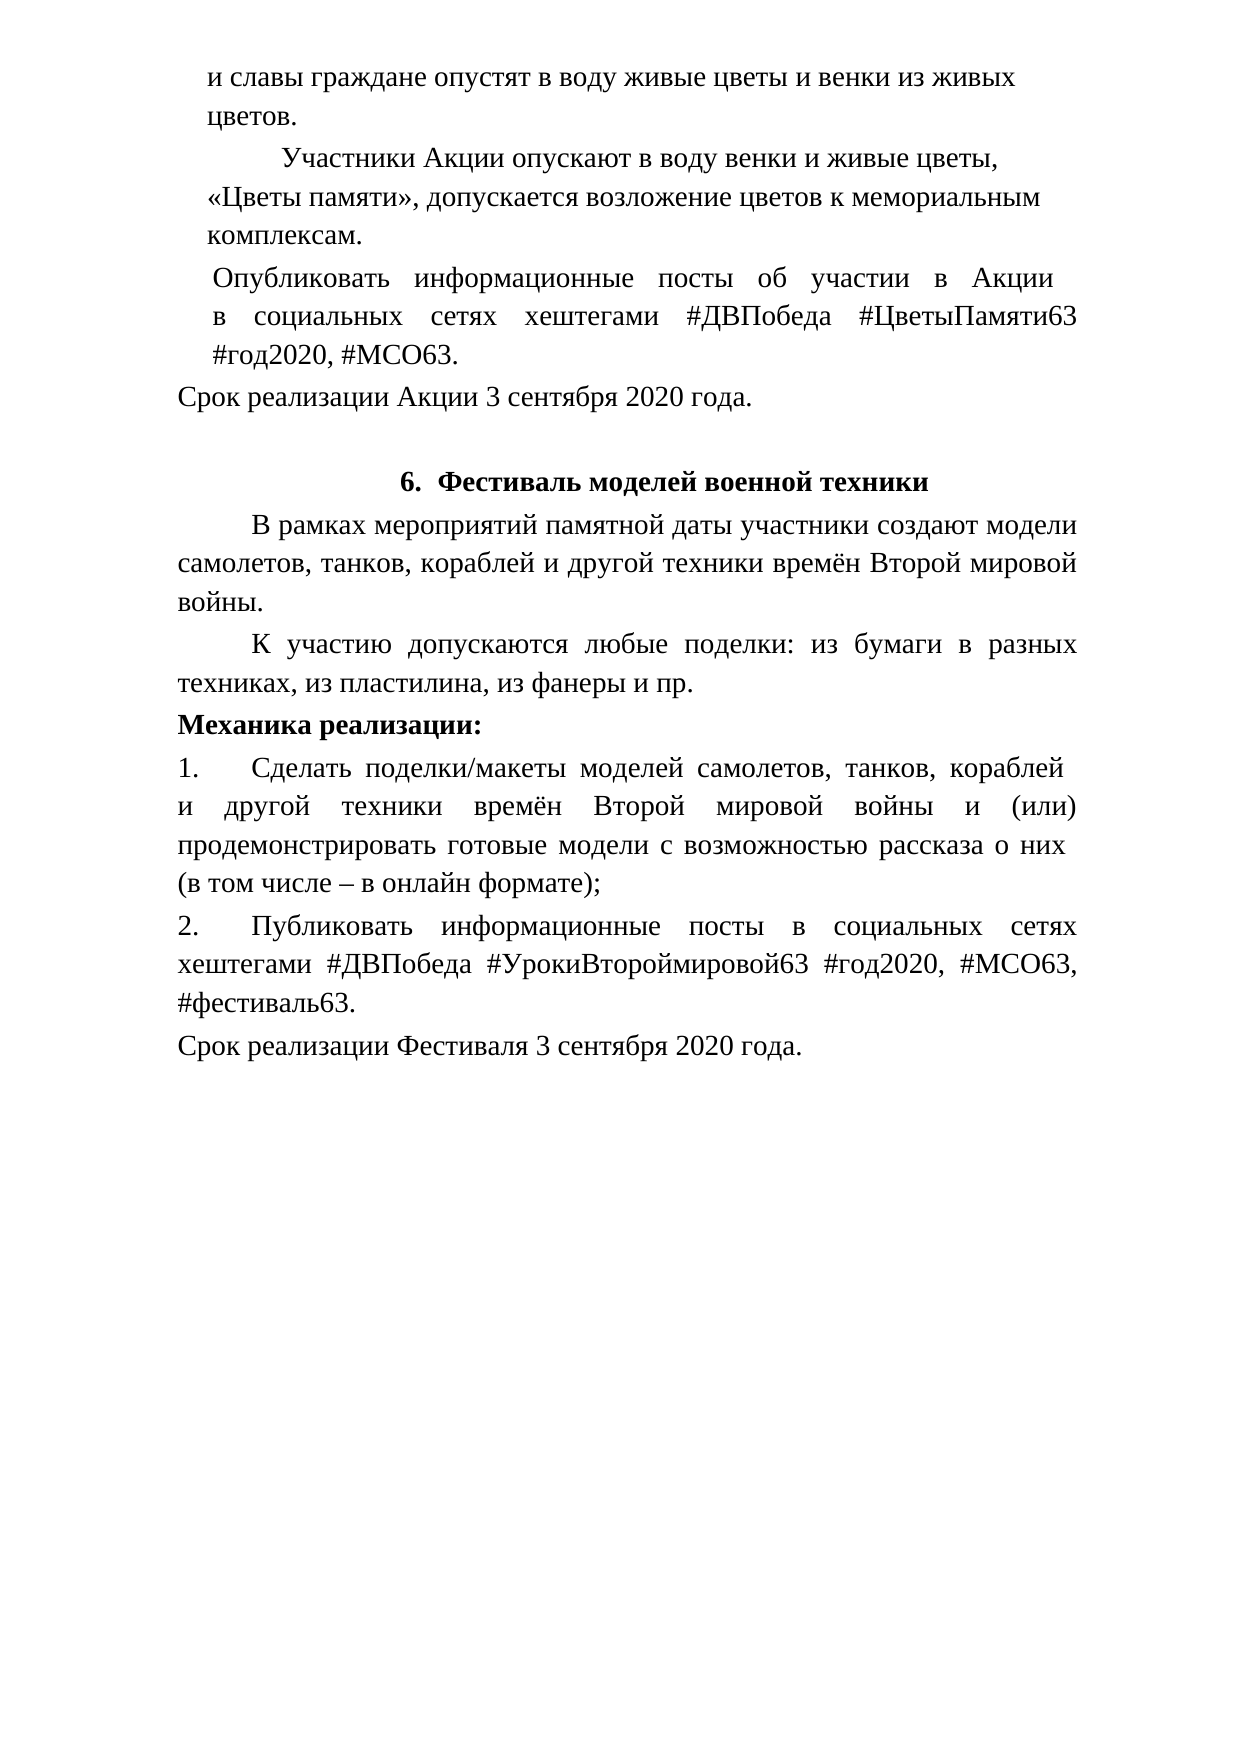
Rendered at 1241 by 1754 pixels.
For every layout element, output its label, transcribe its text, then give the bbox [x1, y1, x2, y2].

list Фестиваль моделей военной техники [251, 464, 1078, 498]
text 1. Сделать поделки/макеты моделей самолетов, танков, кораблей и другой техники времён Второй мировой войны и (или) продемонстрировать готовые модели с возможностью рассказа о них (в том числе – в онлайн формате); [177, 750, 1078, 899]
text В рамках мероприятий памятной даты участники создают модели самолетов, танков, кораблей и другой техники времён Второй мировой войны. [177, 507, 1078, 617]
text Механика реализации: [177, 707, 1078, 741]
text Срок реализации Акции 3 сентября 2020 года. [177, 379, 1078, 413]
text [207, 59, 1078, 131]
text Срок реализации Фестиваля 3 сентября 2020 года. [177, 1028, 1078, 1061]
text К участию допускаются любые поделки: из бумаги в разных техниках, из пластилина, из фанеры и пр. [177, 626, 1078, 698]
text Опубликовать информационные посты об участии в Акции в социальных сетях хештегами #ДВПобеда #ЦветыПамяти63 #год2020, #МСО63. [212, 260, 1078, 370]
text 2. Публиковать информационные посты в социальных сетях хештегами #ДВПобеда #УрокиВтороймировой63 #год2020, #МСО63, #фестиваль63. [177, 908, 1078, 1019]
text Участники Акции опускают в воду венки и живые цветы, «Цветы памяти», допускается возложение цветов к мемориальным комплексам. [207, 140, 1078, 251]
